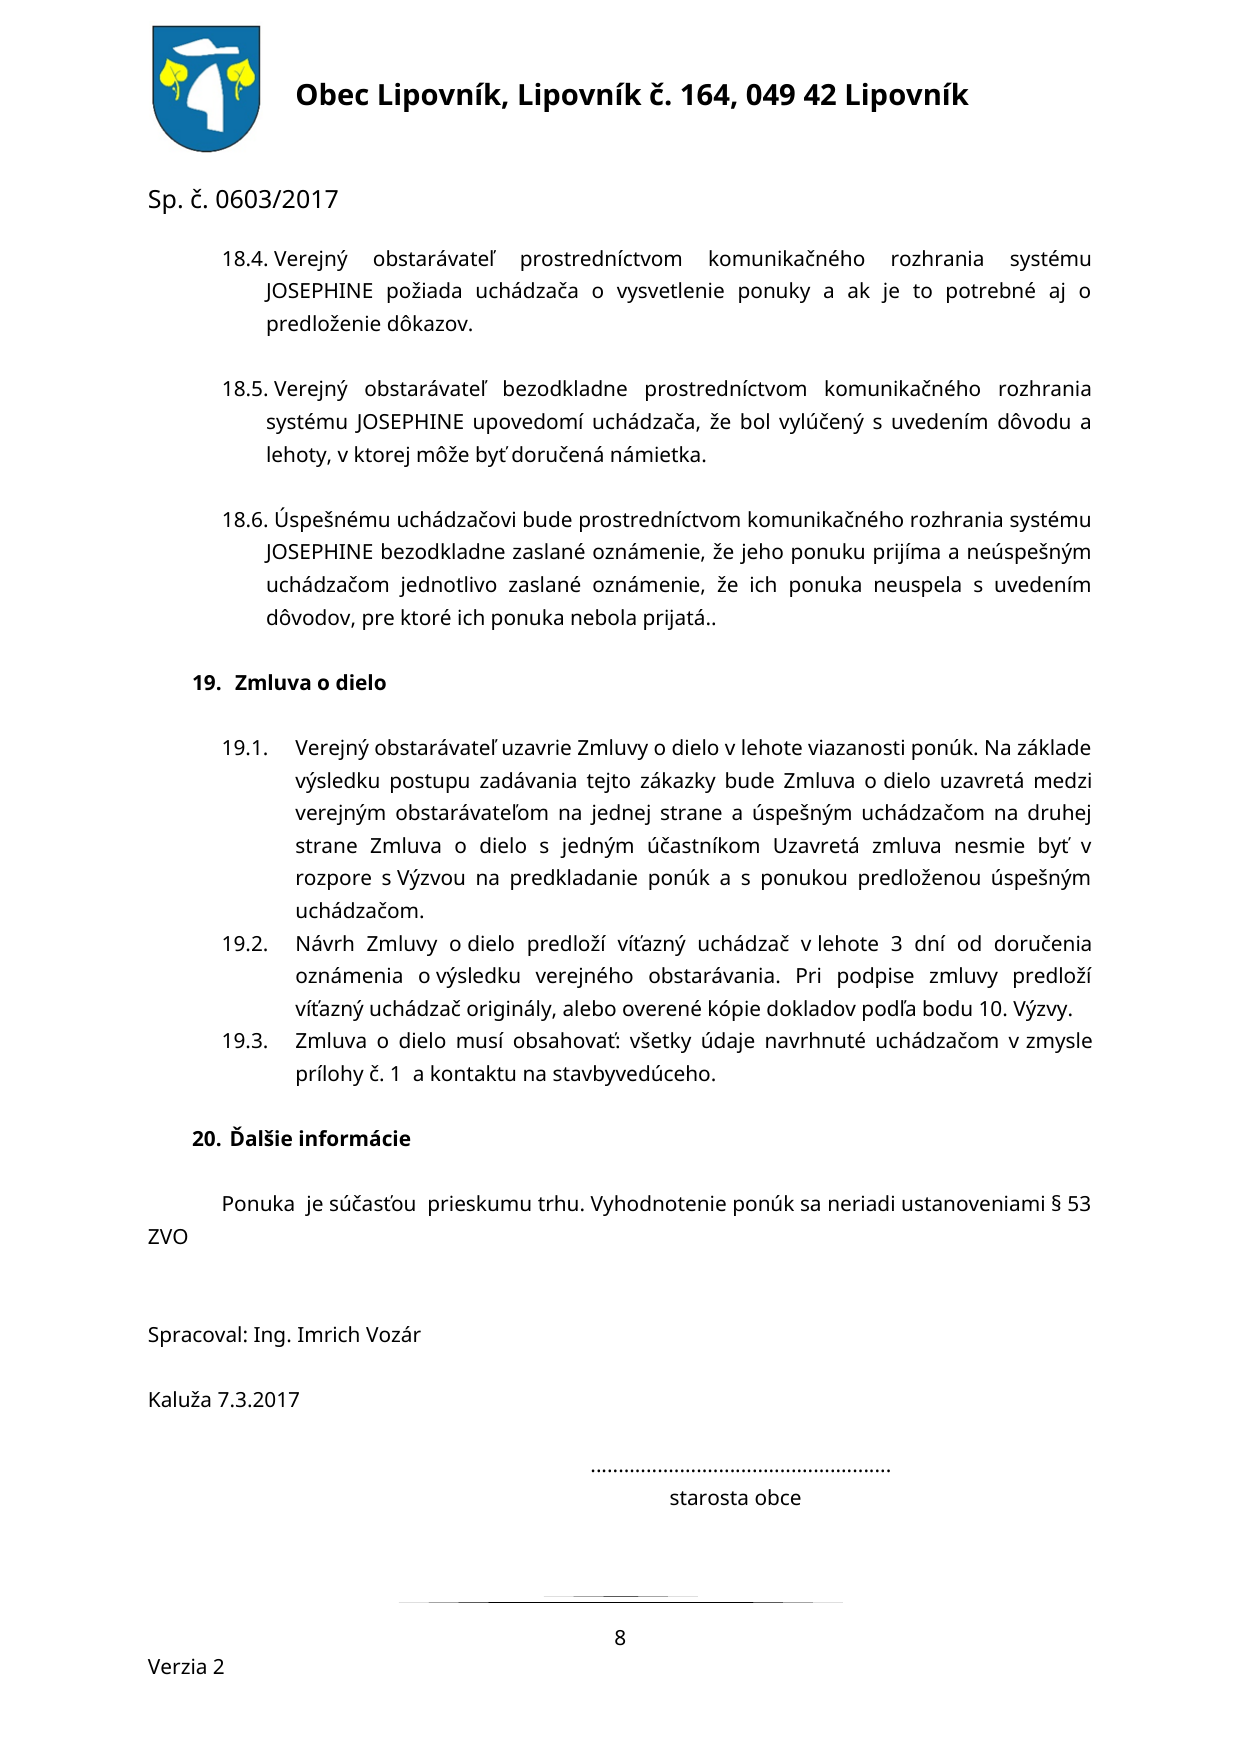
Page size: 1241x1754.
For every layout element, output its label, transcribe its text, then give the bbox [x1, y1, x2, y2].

list Zmluva o dielo [192, 668, 1093, 696]
text Kaluža 7.3.2017 [148, 1385, 1093, 1414]
text Ponuka je súčasťou prieskumu trhu. Vyhodnotenie ponúk sa neriadi ustanoveniami § 53 ZVO [148, 1189, 1093, 1251]
text 18.5. Verejný obstarávateľ bezodkladne prostredníctvom komunikačného rozhrania systému JOSEPHINE upovedomí uchádzača, že bol vylúčený s uvedením dôvodu a lehoty, v ktorej môže byť doručená námietka. [192, 374, 1093, 468]
text starosta obce [148, 1483, 1093, 1511]
text 19.3. Zmluva o dielo musí obsahovať: všetky údaje navrhnuté uchádzačom v zmysle prílohy č. 1 a kontaktu na stavbyvedúceho. [221, 1027, 1093, 1088]
text Spracoval: Ing. Imrich Vozár [148, 1320, 1093, 1348]
text ...................................................... [148, 1450, 1093, 1479]
list Ďalšie informácie [192, 1124, 1093, 1153]
text 18.4. Verejný obstarávateľ prostredníctvom komunikačného rozhrania systému JOSEPHINE požiada uchádzača o vysvetlenie ponuky a ak je to potrebné aj o predloženie dôkazov. [192, 244, 1093, 338]
text 19.2. Návrh Zmluvy o dielo predloží víťazný uchádzač v lehote 3 dní od doručenia oznámenia o výsledku verejného obstarávania. Pri podpise zmluvy predloží víťazný uchádzač originály, alebo overené kópie dokladov podľa bodu 10. Výzvy. [221, 929, 1093, 1022]
picture [147, 21, 263, 153]
text 19.1. Verejný obstarávateľ uzavrie Zmluvy o dielo v lehote viazanosti ponúk. Na základe výsledku postupu zadávania tejto zákazky bude Zmluva o dielo uzavretá medzi verejným obstarávateľom na jednej strane a úspešným uchádzačom na druhej strane Zmluva o dielo s jedným účastníkom Uzavretá zmluva nesmie byť v rozpore s Výzvou na predkladanie ponúk a s ponukou predloženou úspešným uchádzačom. [221, 733, 1093, 924]
text 18.6. Úspešnému uchádzačovi bude prostredníctvom komunikačného rozhrania systému JOSEPHINE bezodkladne zaslané oznámenie, že jeho ponuku prijíma a neúspešným uchádzačom jednotlivo zaslané oznámenie, že ich ponuka neuspela s uvedením dôvodov, pre ktoré ich ponuka nebola prijatá.. [192, 505, 1093, 631]
